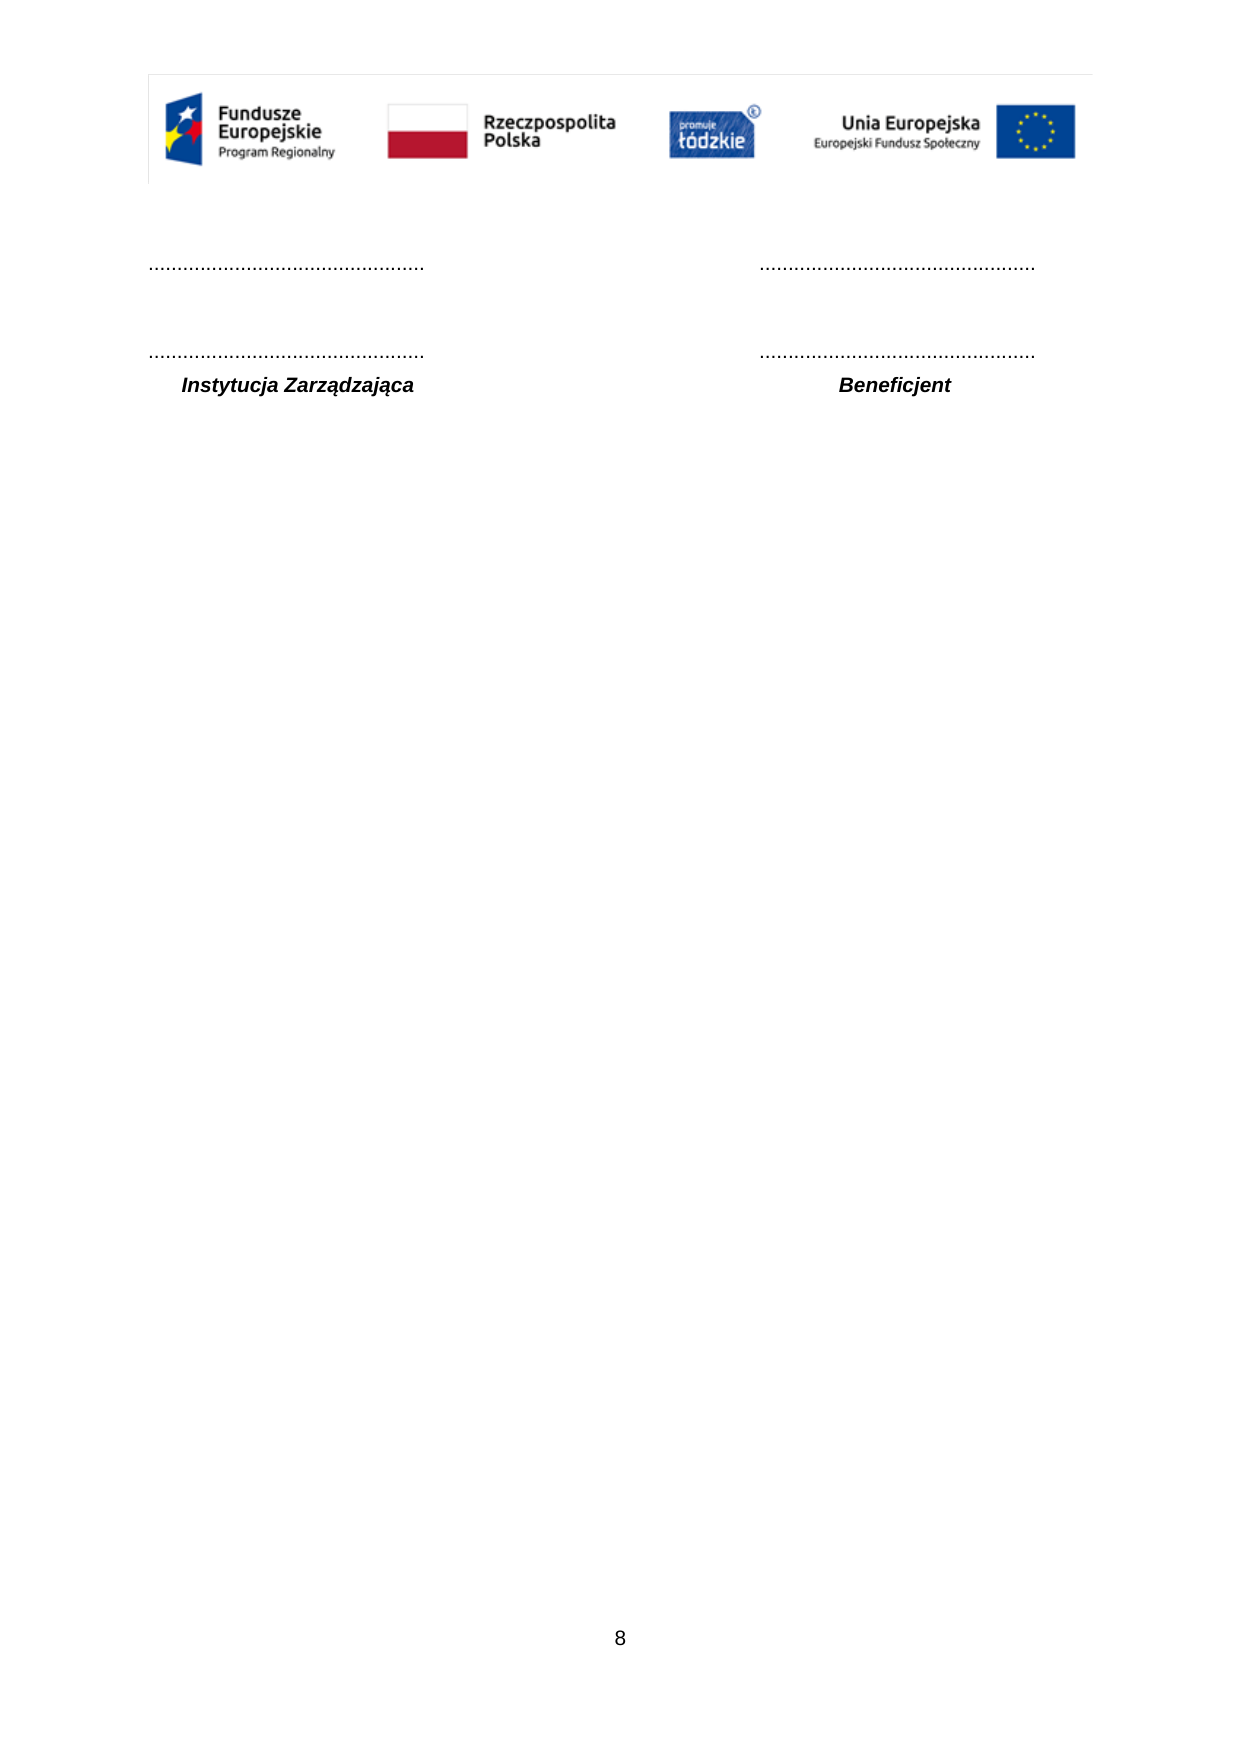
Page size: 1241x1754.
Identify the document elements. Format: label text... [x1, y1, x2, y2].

text ................................................ ................................................ [148, 251, 1092, 274]
picture [147, 73, 1093, 184]
text Instytucja Zarządzająca Beneficjent [148, 373, 1092, 397]
text ................................................ ................................................ [148, 339, 1092, 363]
